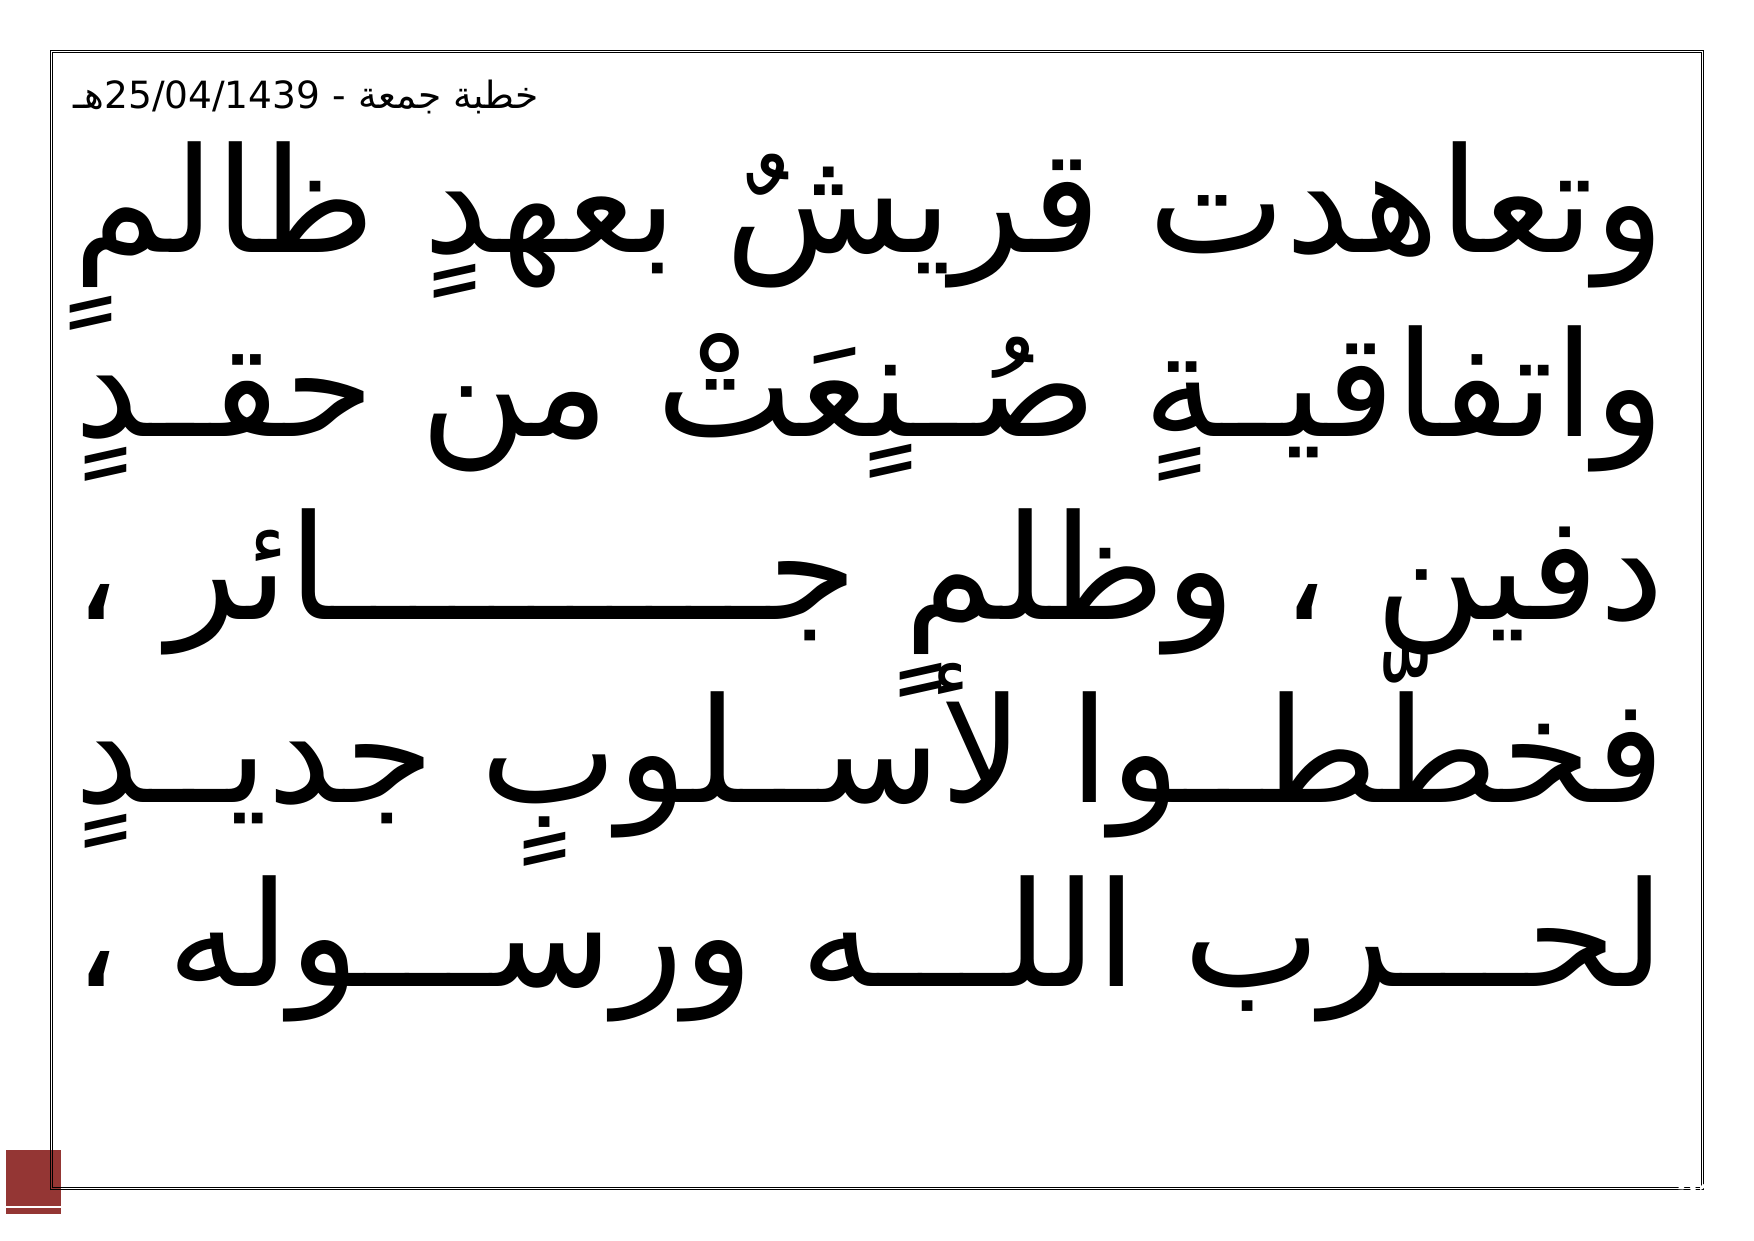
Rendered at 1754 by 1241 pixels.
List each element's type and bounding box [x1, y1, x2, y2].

text [74, 117, 1665, 1021]
